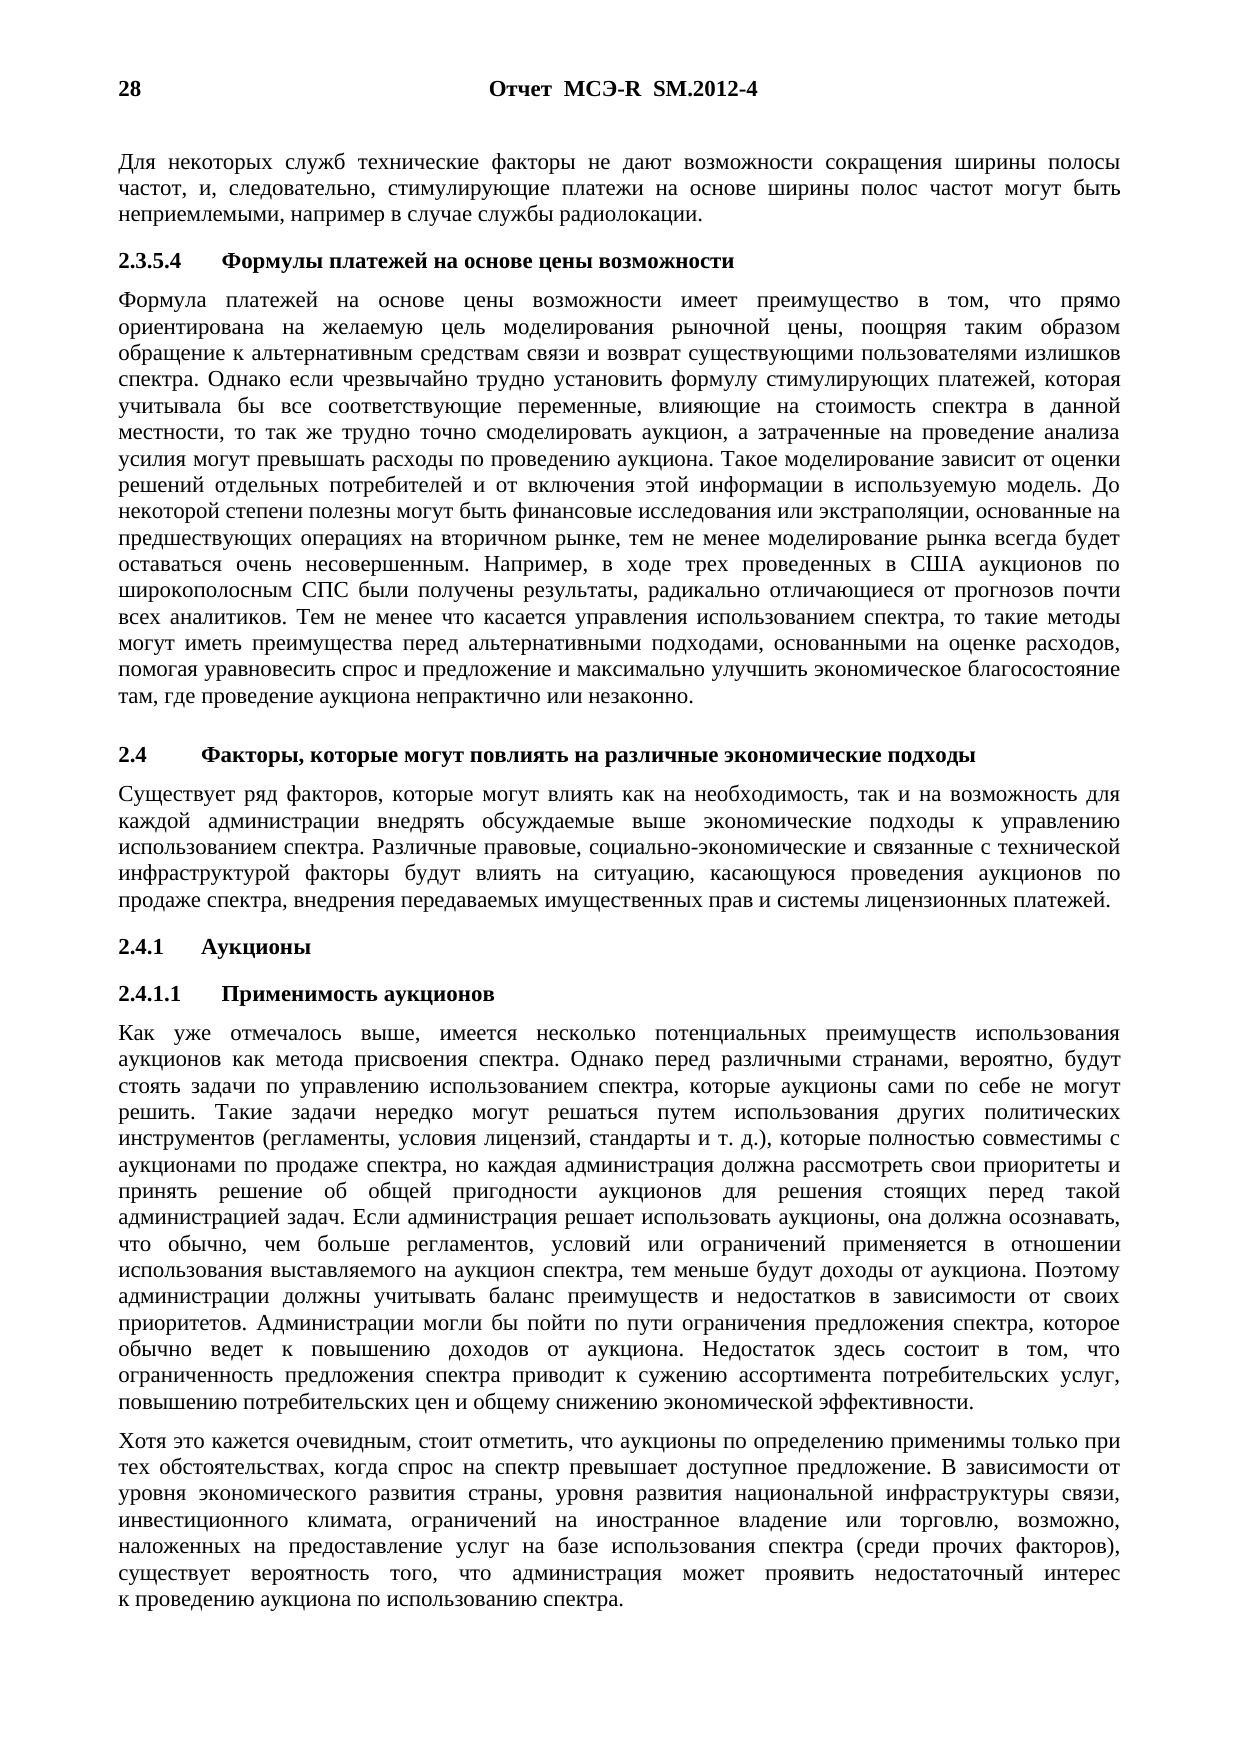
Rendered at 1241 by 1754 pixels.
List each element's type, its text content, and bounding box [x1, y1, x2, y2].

subtitle 2.4.1.1 Применимость аукционов [118, 980, 1122, 1006]
text Как уже отмечалось выше, имеется несколько потенциальных преимуществ использования аукционов как метода присвоения спектра. Однако перед различными странами, вероятно, будут стоять задачи по управлению использованием спектра, которые аукционы сами по себе не могут решить. Такие задачи нередко могут решаться путем использования других политических инструментов (регламенты, условия лицензий, стандарты и т. д.), которые полностью совместимы с аукционами по продаже спектра, но каждая администрация должна рассмотреть свои приоритеты и принять решение об общей пригодности аукционов для решения стоящих перед такой администрацией задач. Если администрация решает использовать аукционы, она должна осознавать, что обычно, чем больше регламентов, условий или ограничений применяется в отношении использования выставляемого на аукцион спектра, тем меньше будут доходы от аукциона. Поэтому администрации должны учитывать баланс преимуществ и недостатков в зависимости от своих приоритетов. Администрации могли бы пойти по пути ограничения предложения спектра, которое обычно ведет к повышению доходов от аукциона. Недостаток здесь состоит в том, что ограниченность предложения спектра приводит к сужению ассортимента потребительских услуг, повышению потребительских цен и общему снижению экономической эффективности. [118, 1019, 1122, 1414]
text Формула платежей на основе цены возможности имеет преимущество в том, что прямо ориентирована на желаемую цель моделирования рыночной цены, поощряя таким образом обращение к альтернативным средствам связи и возврат существующими пользователями излишков спектра. Однако если чрезвычайно трудно установить формулу стимулирующих платежей, которая учитывала бы все соответствующие переменные, влияющие на стоимость спектра в данной местности, то так же трудно точно смоделировать аукцион, а затраченные на проведение анализа усилия могут превышать расходы по проведению аукциона. Такое моделирование зависит от оценки решений отдельных потребителей и от включения этой информации в используемую модель. До некоторой степени полезны могут быть финансовые исследования или экстраполяции, основанные на предшествующих операциях на вторичном рынке, тем не менее моделирование рынка всегда будет оставаться очень несовершенным. Например, в ходе трех проведенных в США аукционов по широкополосным СПС были получены результаты, радикально отличающиеся от прогнозов почти всех аналитиков. Тем не менее что касается управления использованием спектра, то такие методы могут иметь преимущества перед альтернативными подходами, основанными на оценке расходов, помогая уравновесить спрос и предложение и максимально улучшить экономическое благосостояние там, где проведение аукциона непрактично или незаконно. [118, 286, 1122, 708]
text Существует ряд факторов, которые могут влиять как на необходимость, так и на возможность для каждой администрации внедрять обсуждаемые выше экономические подходы к управлению использованием спектра. Различные правовые, социально-экономические и связанные с технической инфраструктурой факторы будут влиять на ситуацию, касающуюся проведения аукционов по продаже спектра, внедрения передаваемых имущественных прав и системы лицензионных платежей. [118, 780, 1122, 912]
text Для некоторых служб технические факторы не дают возможности сокращения ширины полосы частот, и, следовательно, стимулирующие платежи на основе ширины полос частот могут быть неприемлемыми, например в случае службы радиолокации. [118, 148, 1122, 227]
subtitle 2.3.5.4 Формулы платежей на основе цены возможности [118, 248, 1122, 274]
subtitle 2.4 Факторы, которые могут повлиять на различные экономические подходы [118, 741, 1122, 768]
subtitle 2.4.1 Аукционы [118, 933, 1122, 959]
text Хотя это кажется очевидным, стоит отметить, что аукционы по определению применимы только при тех обстоятельствах, когда спрос на спектр превышает доступное предложение. В зависимости от уровня экономического развития страны, уровня развития национальной инфраструктуры связи, инвестиционного климата, ограничений на иностранное владение или торговлю, возможно, наложенных на предоставление услуг на базе использования спектра (среди прочих факторов), существует вероятность того, что администрация может проявить недостаточный интерес к проведению аукциона по использованию спектра. [118, 1427, 1122, 1611]
